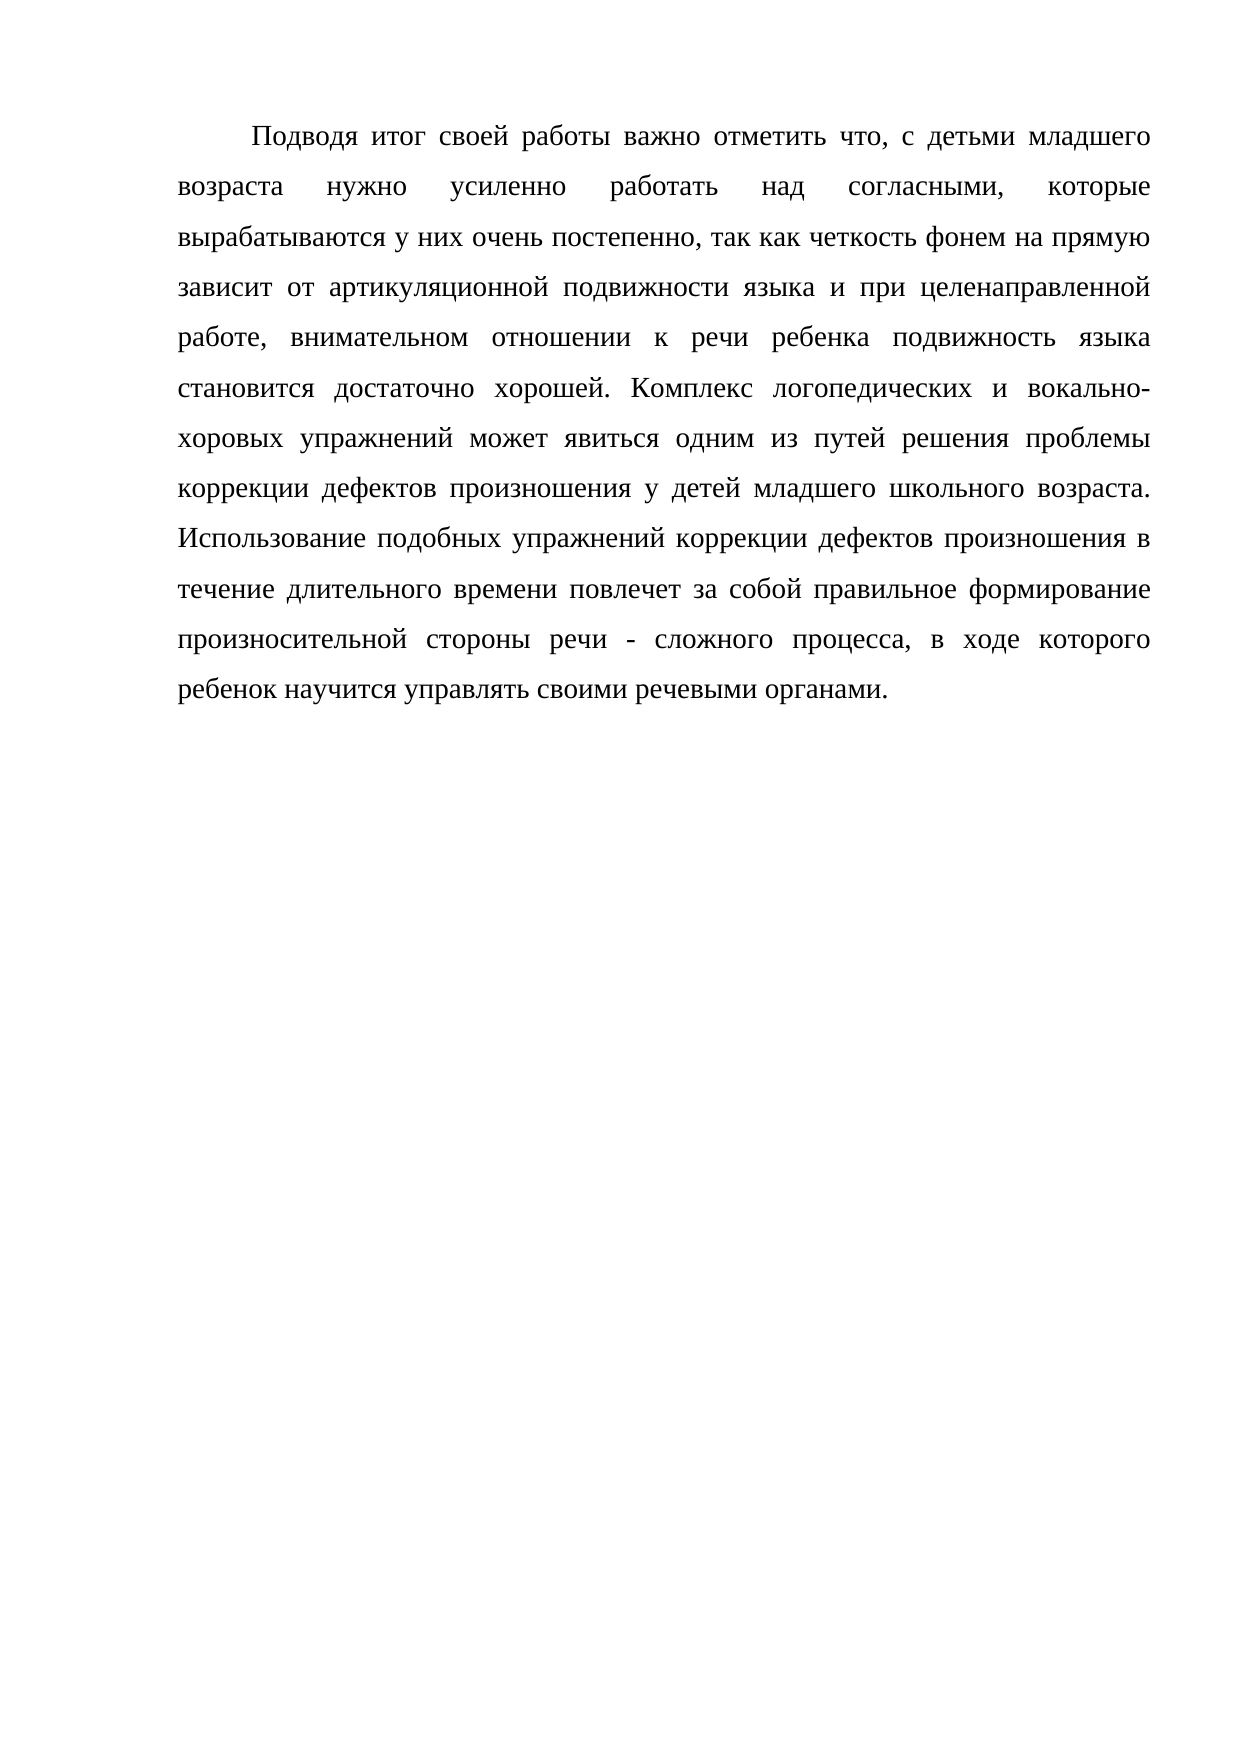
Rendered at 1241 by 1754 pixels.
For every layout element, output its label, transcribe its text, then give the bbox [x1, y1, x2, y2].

text Подводя итог своей работы важно отметить что, с детьми младшего возраста нужно усиленно работать над согласными, которые вырабатываются у них очень постепенно, так как четкость фонем на прямую зависит от артикуляционной подвижности языка и при целенаправленной работе, внимательном отношении к речи ребенка подвижность языка становится достаточно хорошей. Комплекс логопедических и вокально-хоровых упражнений может явиться одним из путей решения проблемы коррекции дефектов произношения у детей младшего школьного возраста. Использование подобных упражнений коррекции дефектов произношения в течение длительного времени повлечет за собой правильное формирование произносительной стороны речи - сложного процесса, в ходе которого ребенок научится управлять своими речевыми органами. [177, 118, 1152, 705]
